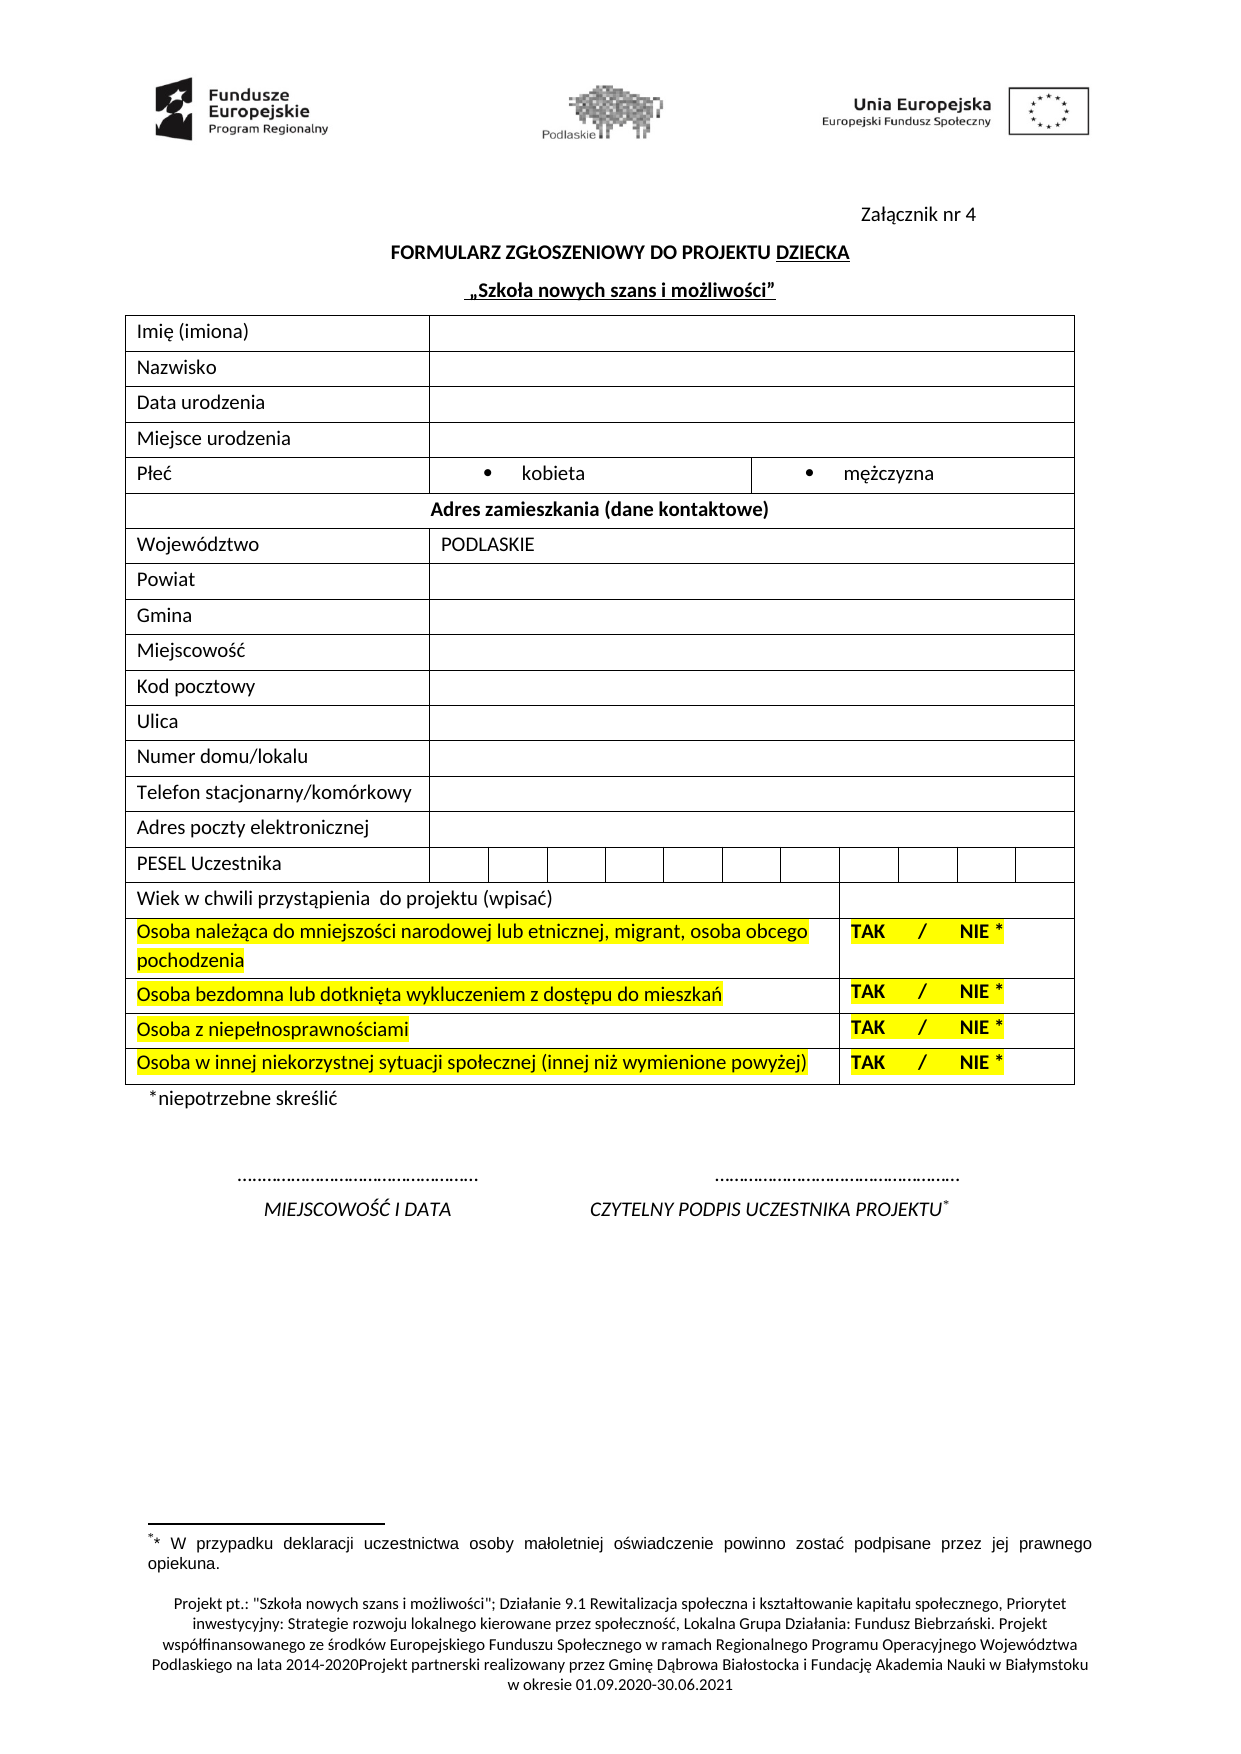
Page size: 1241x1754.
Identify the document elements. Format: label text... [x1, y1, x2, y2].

table_cell Osoba bezdomna lub dotknięta wykluczeniem z dostępu do mieszkań [126, 979, 839, 1013]
table_cell [430, 812, 1074, 847]
table_cell [430, 352, 1074, 386]
picture [147, 73, 1093, 145]
table_cell [430, 600, 1074, 634]
table_header …………………………………………… [579, 1161, 1096, 1196]
table_cell mężczyzna [752, 458, 1074, 492]
table_cell [664, 848, 722, 882]
table_cell kobieta [430, 458, 751, 492]
table_cell Adres poczty elektronicznej [126, 812, 429, 847]
text FORMULARZ ZGŁOSZENIOWY do projektu dziecka „Szkoła nowych szans i możliwości” [148, 239, 1093, 303]
table_cell Osoba z niepełnosprawnościami [126, 1014, 839, 1048]
table_cell PODLASKIE [430, 529, 1074, 563]
table_cell [548, 848, 605, 882]
table_cell Powiat [126, 564, 429, 599]
table_cell [430, 423, 1074, 457]
table_cell [723, 848, 780, 882]
table_cell Data urodzenia [126, 387, 429, 422]
table_cell [430, 777, 1074, 811]
table_cell TAK / NIE * [840, 979, 1074, 1013]
table_cell Ulica [126, 706, 429, 740]
table_header [430, 316, 1074, 351]
table_cell Kod pocztowy [126, 671, 429, 705]
table_cell Telefon stacjonarny/komórkowy [126, 777, 429, 811]
table_cell TAK / NIE * [840, 919, 1074, 977]
table_cell Województwo [126, 529, 429, 563]
table_cell [840, 883, 1074, 917]
table_cell [840, 848, 898, 882]
table_cell PESEL Uczestnika [126, 848, 429, 882]
table_cell [430, 387, 1074, 422]
table_cell [430, 741, 1074, 776]
table_cell [430, 671, 1074, 705]
text *niepotrzebne skreślić [148, 1085, 1093, 1110]
table_cell [958, 848, 1015, 882]
table_cell [430, 848, 488, 882]
table_cell Miejscowość [126, 635, 429, 669]
table_cell Osoba w innej niekorzystnej sytuacji społecznej (innej niż wymienione powyżej) [126, 1049, 839, 1084]
table_cell [430, 635, 1074, 669]
table_cell MIEJSCOWOŚĆ I DATA [136, 1196, 579, 1232]
table_cell Numer domu/lokalu [126, 741, 429, 776]
table_cell [430, 706, 1074, 740]
table_cell Miejsce urodzenia [126, 423, 429, 457]
text Załącznik nr 4 [148, 201, 1093, 226]
table_cell [489, 848, 547, 882]
table_cell [606, 848, 663, 882]
table_cell Wiek w chwili przystąpienia do projektu (wpisać) [126, 883, 839, 917]
table_cell Adres zamieszkania (dane kontaktowe) [126, 494, 1074, 528]
table_cell Płeć [126, 458, 429, 492]
table_cell CZYTELNY PODPIS UCZESTNIKA PROJEKTU* [579, 1196, 1096, 1232]
table_header …..……………………………………… [136, 1161, 579, 1196]
table_cell [899, 848, 957, 882]
table_cell Gmina [126, 600, 429, 634]
table_cell TAK / NIE * [840, 1049, 1074, 1084]
table_cell [781, 848, 839, 882]
table_cell Osoba należąca do mniejszości narodowej lub etnicznej, migrant, osoba obcego pochodzenia [126, 919, 839, 977]
table_cell [1016, 848, 1074, 882]
table_cell TAK / NIE * [840, 1014, 1074, 1048]
table_header Imię (imiona) [126, 316, 429, 351]
table_cell [430, 564, 1074, 599]
table_cell Nazwisko [126, 352, 429, 386]
